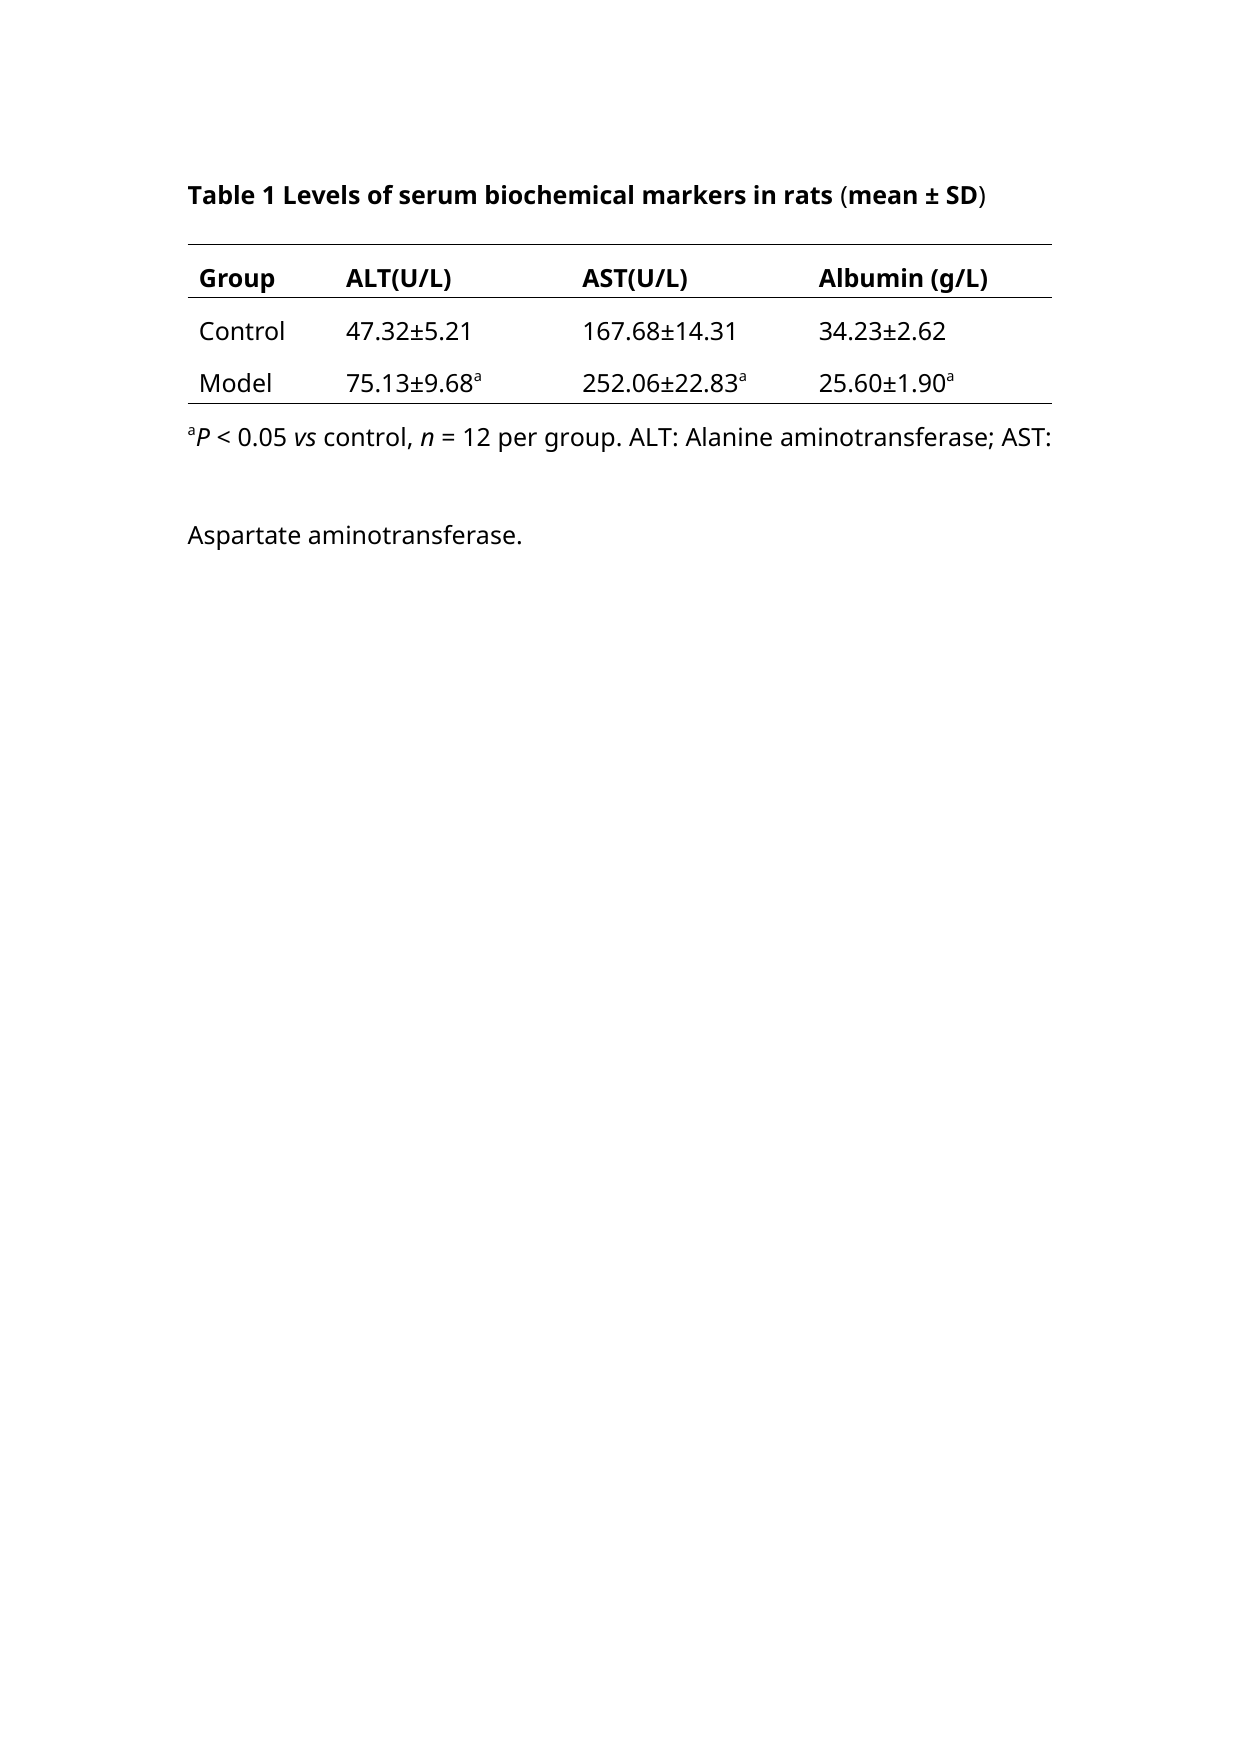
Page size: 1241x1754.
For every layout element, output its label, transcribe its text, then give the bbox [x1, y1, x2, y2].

table_cell 167.68±14.31 [571, 298, 807, 350]
table_header Albumin (g/L) [807, 245, 1052, 297]
table_cell 252.06±22.83a [571, 350, 807, 403]
table_header Group [188, 245, 334, 297]
table_cell 34.23±2.62 [807, 298, 1052, 350]
table_header ALT(U/L) [335, 245, 571, 297]
table_cell 47.32±5.21 [335, 298, 571, 350]
table_cell 25.60±1.90a [807, 350, 1052, 403]
table_cell Control [188, 298, 334, 350]
text Table 1 Levels of serum biochemical markers in rats (mean ± SD) [187, 162, 1053, 227]
table_header AST(U/L) [571, 245, 807, 297]
table_cell 75.13±9.68a [335, 350, 571, 403]
text aP < 0.05 vs control, n = 12 per group. ALT: Alanine aminotransferase; AST: Aspartate aminotransferase. [187, 404, 1053, 567]
table_cell Model [188, 350, 334, 403]
